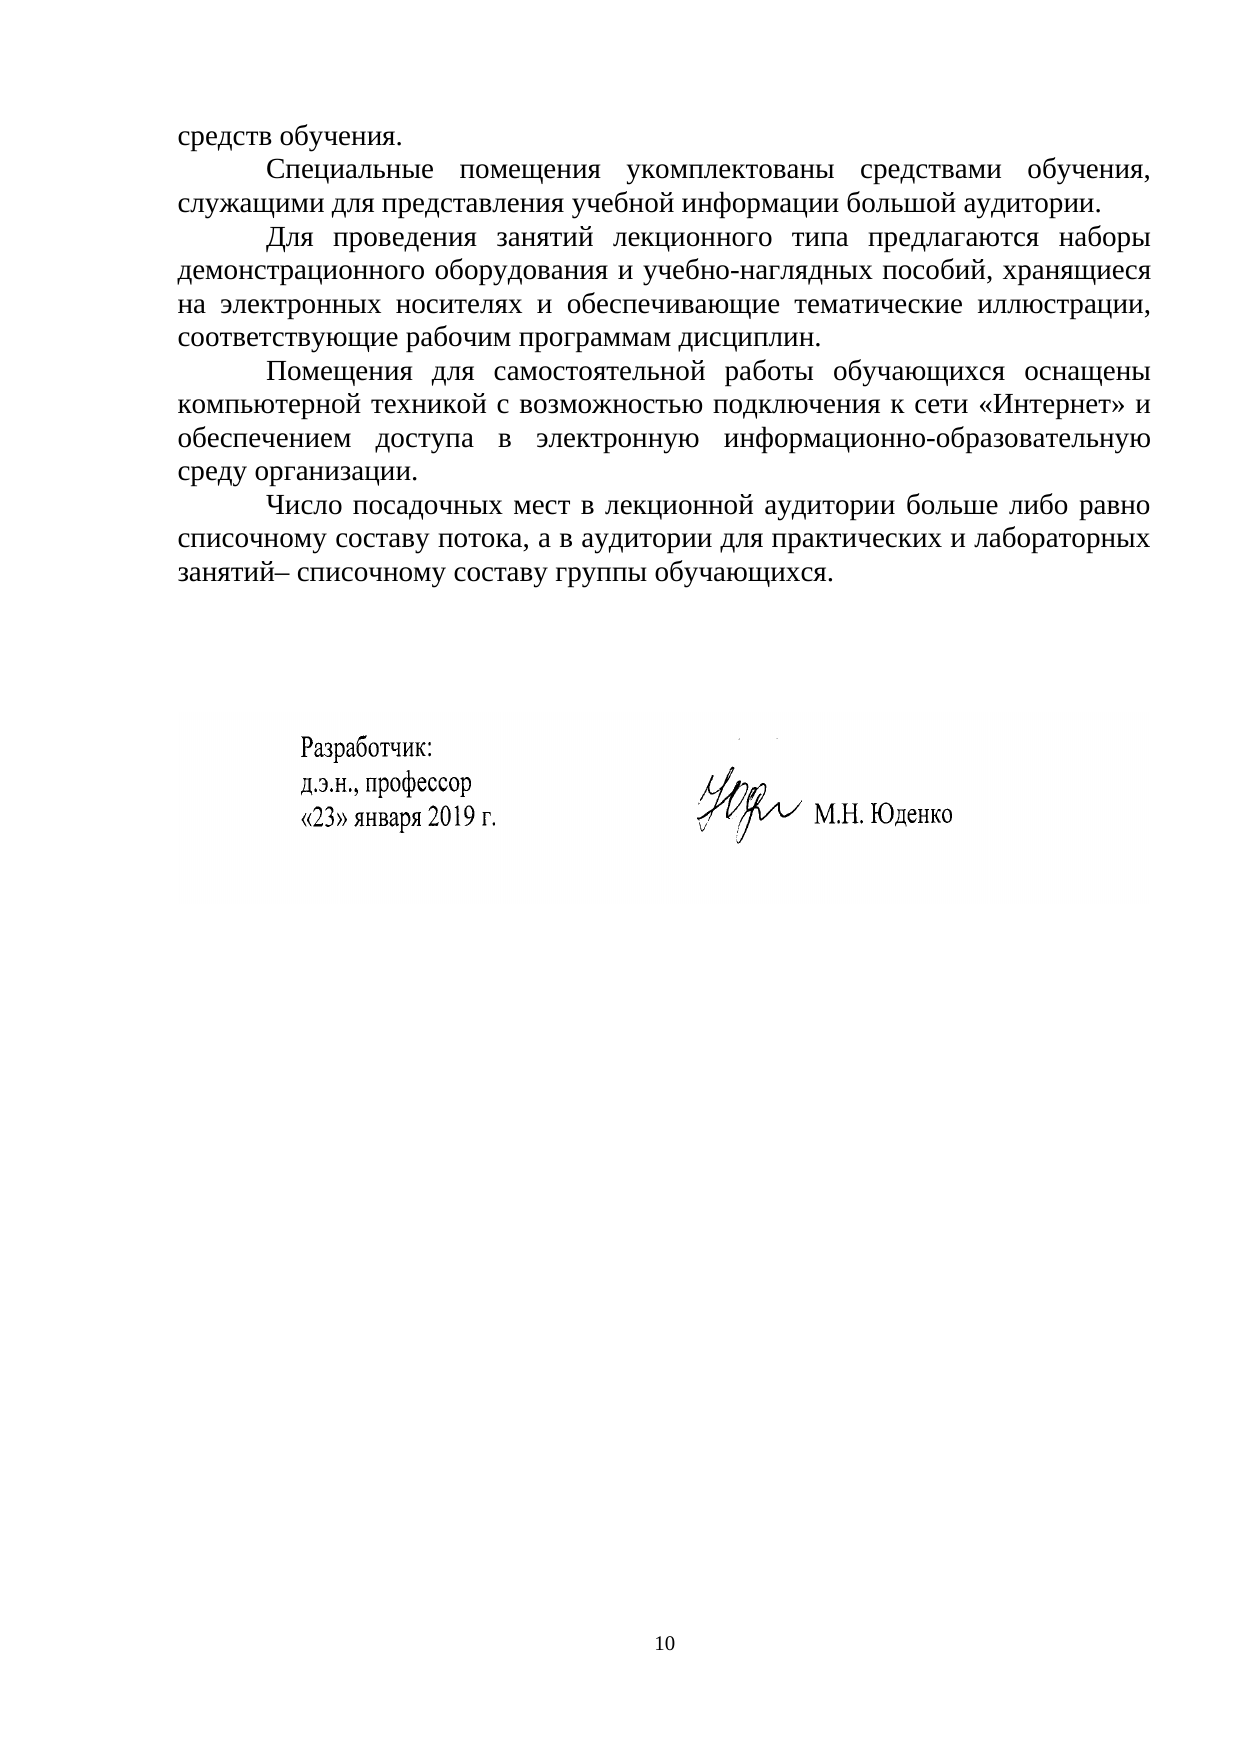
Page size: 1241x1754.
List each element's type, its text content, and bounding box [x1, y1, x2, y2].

text Для проведения занятий лекционного типа предлагаются наборы демонстрационного оборудования и учебно-наглядных пособий, хранящиеся на электронных носителях и обеспечивающие тематические иллюстрации, соответствующие рабочим программам дисциплин. [177, 219, 1152, 353]
text Специальные помещения укомплектованы средствами обучения, служащими для представления учебной информации большой аудитории. [177, 152, 1152, 219]
text Помещения для самостоятельной работы обучающихся оснащены компьютерной техникой с возможностью подключения к сети «Интернет» и обеспечением доступа в электронную информационно-образовательную среду организации. [177, 353, 1152, 487]
text Число посадочных мест в лекционной аудитории больше либо равно списочному составу потока, а в аудитории для практических и лабораторных занятий– списочному составу группы обучающихся. [177, 487, 1152, 588]
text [177, 118, 1152, 152]
